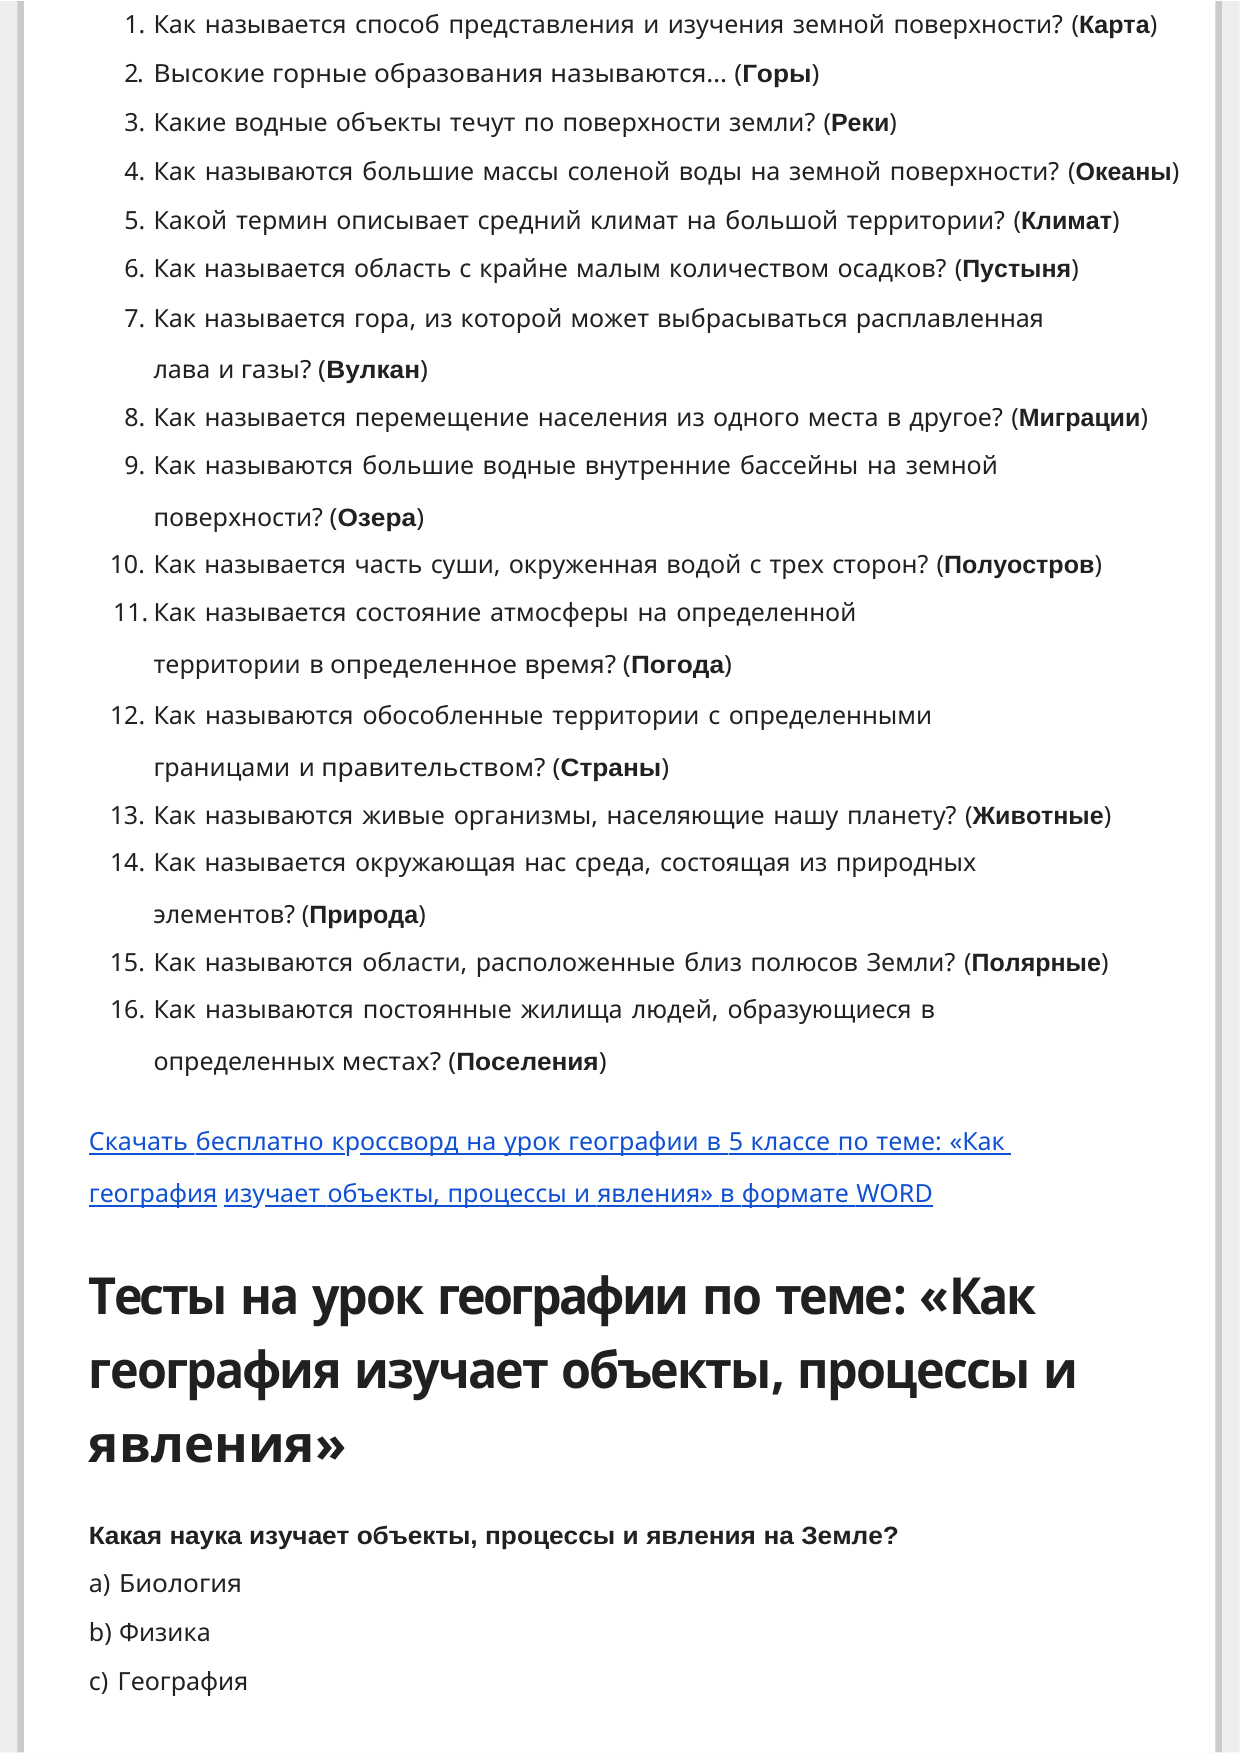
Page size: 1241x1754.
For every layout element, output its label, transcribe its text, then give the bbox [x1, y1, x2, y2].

list Как называются обособленные территории с определенными границами и правительством? (Страны) [110, 698, 1052, 784]
list Какой термин описывает средний климат на большой территории? (Климат) [124, 202, 1240, 236]
list Высокие горные образования называются… (Горы) [124, 56, 1240, 90]
list Как называется состояние атмосферы на определенной территории в определенное время? (Погода) [113, 594, 998, 680]
list Какие водные объекты течут по поверхности земли? (Реки) [124, 104, 1240, 138]
list Как называется область с крайне малым количеством осадков? (Пустыня) [124, 251, 1240, 285]
list Как называется часть суши, окруженная водой с трех сторон? (Полуостров) [109, 551, 1240, 579]
list Как называются большие массы соленой воды на земной поверхности? (Океаны) [124, 153, 1240, 187]
list Как называются большие водные внутренние бассейны на земной поверхности? (Озера) [124, 447, 1127, 533]
list Биология [89, 1565, 1240, 1599]
list Как называется способ представления и изучения земной поверхности? (Карта) [124, 7, 1240, 41]
subtitle Какая наука изучает объекты, процессы и явления на Земле? [89, 1521, 1240, 1550]
list Как называется гора, из которой может выбрасываться расплавленная лава и газы? (Вулкан) [124, 300, 1095, 386]
list Как называется перемещение населения из одного места в другое? (Миграции) [124, 404, 1240, 432]
list Как называются постоянные жилища людей, образующиеся в определенных местах? (Поселения) [110, 992, 1079, 1078]
list География [89, 1664, 1240, 1698]
list Физика [89, 1614, 1240, 1649]
text Скачать бесплатно кроссворд на урок географии в 5 классе по теме: «Как география изучает объекты, процессы и явления» в формате WORD [89, 1124, 1141, 1210]
list Как называются живые организмы, населяющие нашу планету? (Животные) [109, 802, 1240, 830]
subtitle Тесты на урок географии по теме: «Как география изучает объекты, процессы и явления» [89, 1260, 1146, 1477]
list Как называется окружающая нас среда, состоящая из природных элементов? (Природа) [110, 845, 1094, 931]
list Как называются области, расположенные близ полюсов Земли? (Полярные) [109, 948, 1240, 977]
